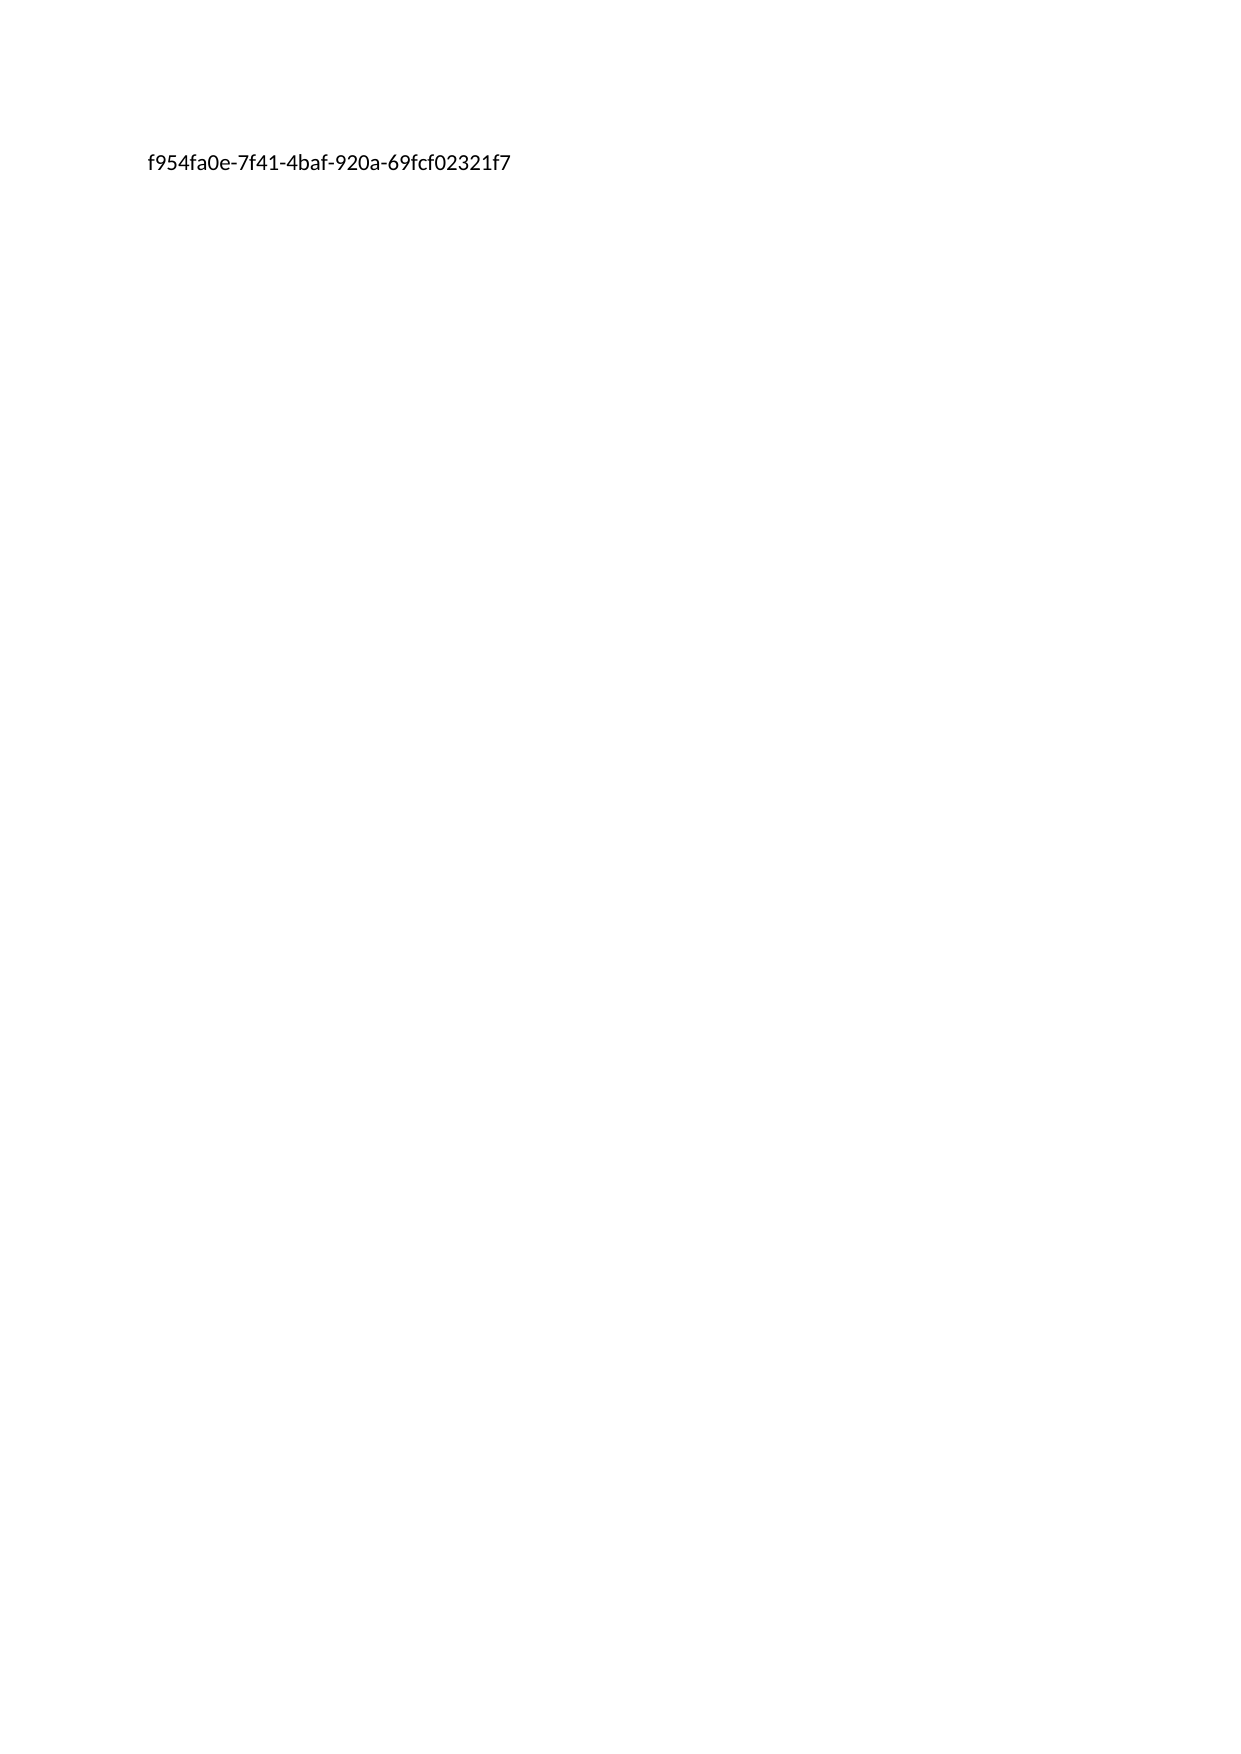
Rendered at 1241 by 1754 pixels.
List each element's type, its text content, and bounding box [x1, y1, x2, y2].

text f954fa0e-7f41-4baf-920a-69fcf02321f7 [148, 148, 1093, 176]
